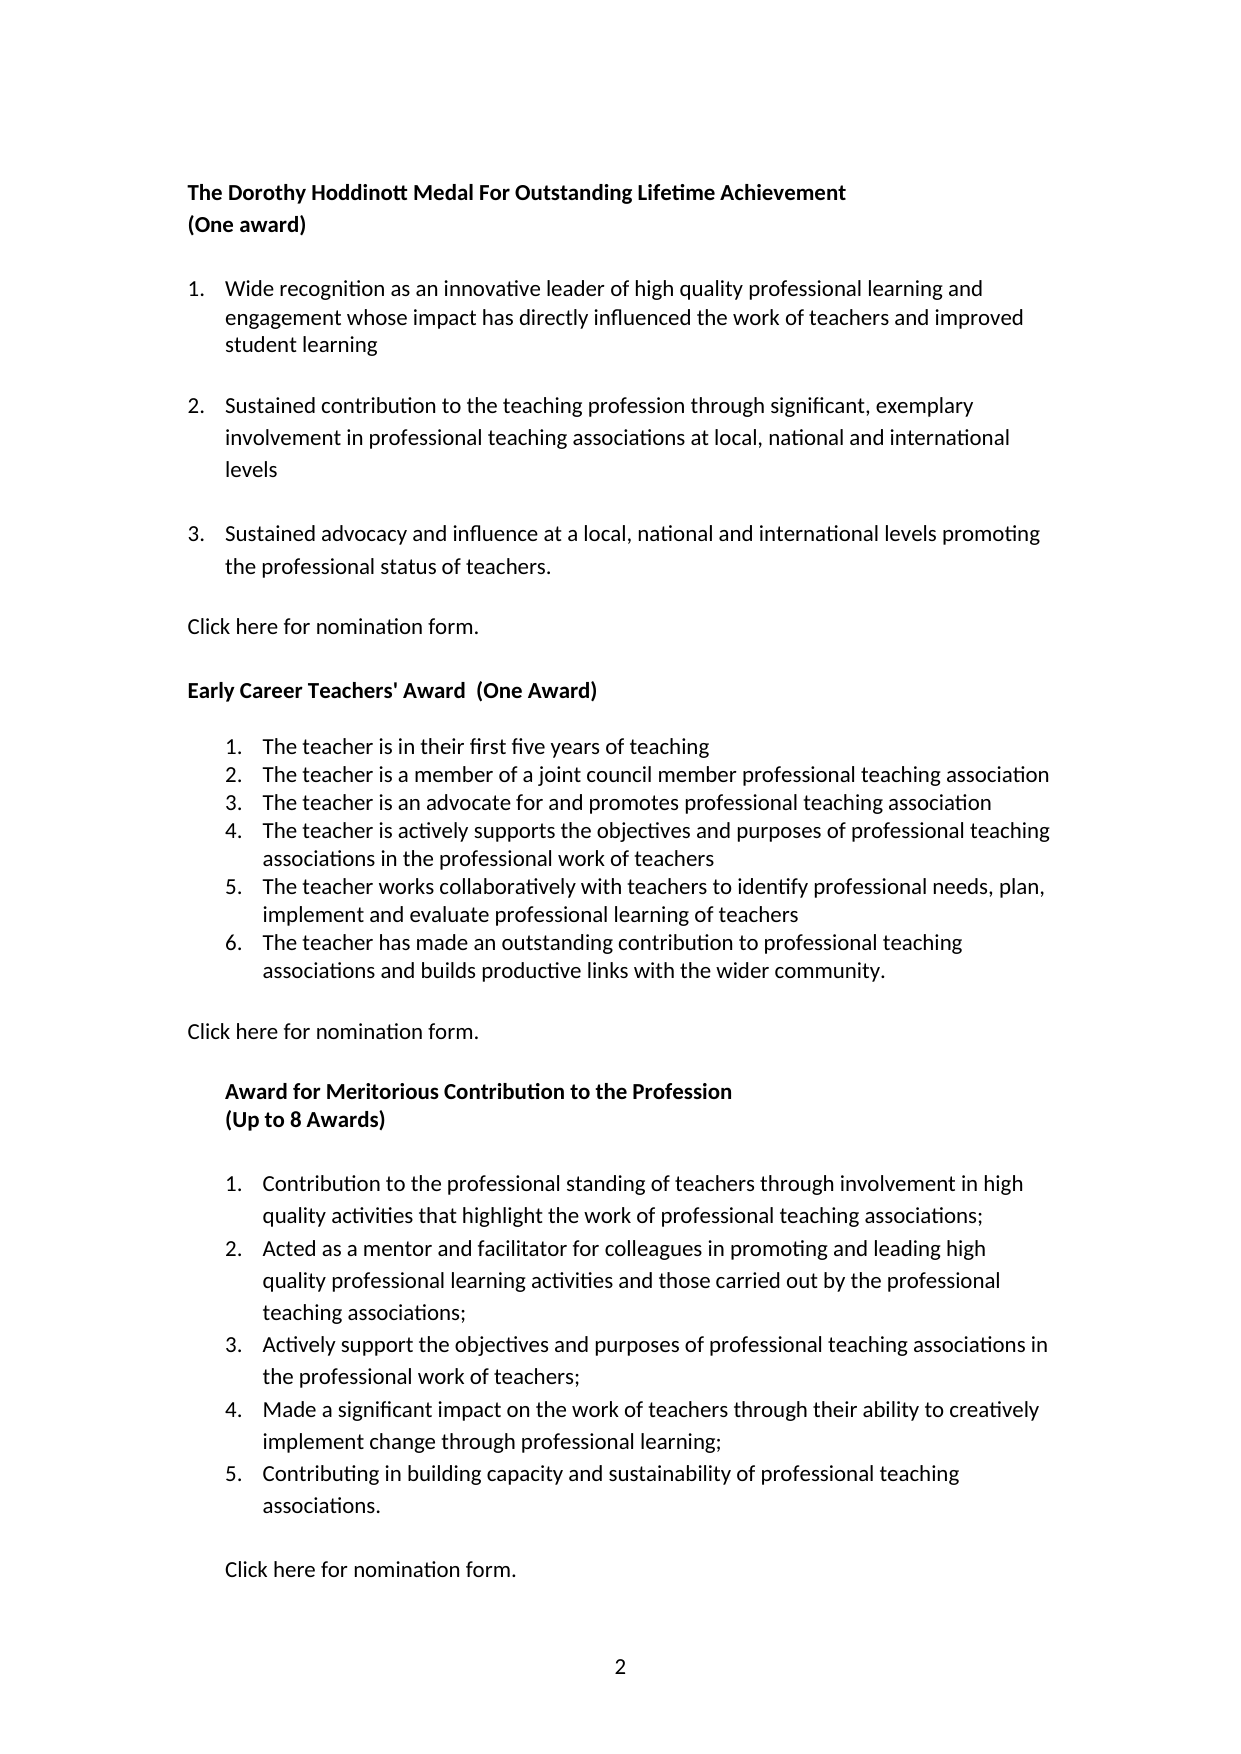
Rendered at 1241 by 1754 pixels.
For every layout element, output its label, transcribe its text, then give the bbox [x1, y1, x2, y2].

list Acted as a mentor and facilitator for colleagues in promoting and leading high quality professional learning activities and those carried out by the professional teaching associations; [225, 1234, 1053, 1326]
list The teacher is in their first five years of teaching [225, 732, 1053, 760]
text The Dorothy Hoddinott Medal For Outstanding Lifetime Achievement [187, 178, 1053, 206]
list The teacher is an advocate for and promotes professional teaching association [225, 788, 1053, 816]
list Contribution to the professional standing of teachers through involvement in high quality activities that highlight the work of professional teaching associations; [225, 1169, 1053, 1229]
text Click here for nomination form. [187, 612, 1053, 640]
list Made a significant impact on the work of teachers through their ability to creatively implement change through professional learning; [225, 1395, 1053, 1455]
list Wide recognition as an innovative leader of high quality professional learning and engagement whose impact has directly influenced the work of teachers and improved student learning [187, 274, 1053, 359]
list Actively support the objectives and purposes of professional teaching associations in the professional work of teachers; [225, 1330, 1053, 1391]
list Contributing in building capacity and sustainability of professional teaching associations. [225, 1459, 1053, 1519]
list Sustained advocacy and influence at a local, national and international levels promoting the professional status of teachers. [187, 519, 1053, 580]
list The teacher is actively supports the objectives and purposes of professional teaching associations in the professional work of teachers [225, 816, 1053, 872]
text Click here for nomination form. [225, 1556, 1053, 1584]
text (Up to 8 Awards) [225, 1105, 1053, 1133]
list The teacher works collaboratively with teachers to identify professional needs, plan, implement and evaluate professional learning of teachers [225, 872, 1053, 928]
text Click here for nomination form. [187, 1017, 1053, 1045]
list The teacher is a member of a joint council member professional teaching association [225, 760, 1053, 788]
list Sustained contribution to the teaching profession through significant, exemplary involvement in professional teaching associations at local, national and international levels [187, 391, 1053, 483]
text Award for Meritorious Contribution to the Profession [187, 1077, 1053, 1105]
text (One award) [187, 210, 1053, 238]
text Early Career Teachers' Award (One Award) [187, 676, 1053, 704]
list The teacher has made an outstanding contribution to professional teaching associations and builds productive links with the wider community. [225, 928, 1053, 984]
